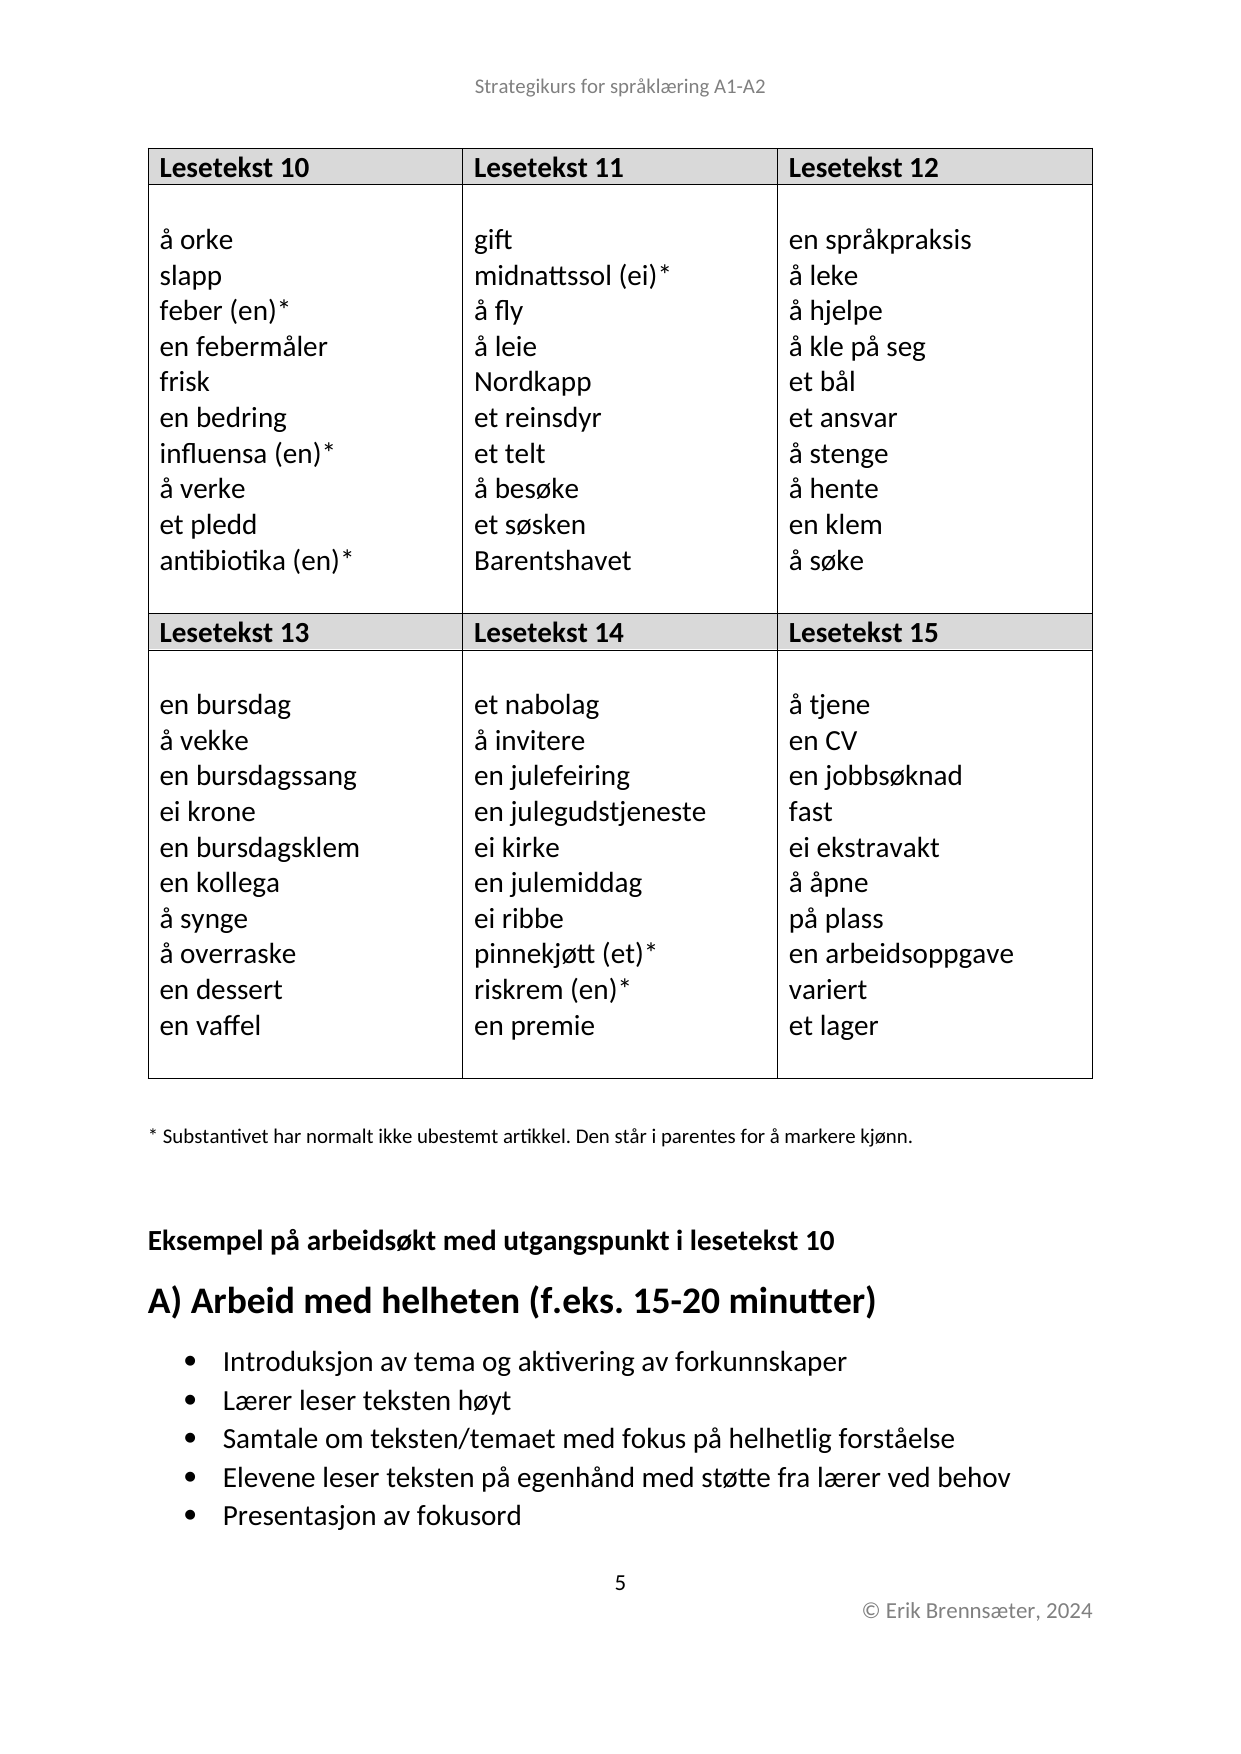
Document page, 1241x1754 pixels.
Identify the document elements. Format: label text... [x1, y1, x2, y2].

list Presentasjon av fokusord [185, 1497, 1093, 1533]
table_cell gift midnattssol (ei)* å fly å leie Nordkapp et reinsdyr et telt å besøke et søsken Barentshavet [463, 185, 777, 613]
table_cell Lesetekst 11 [463, 149, 777, 184]
table_cell Lesetekst 12 [778, 149, 1092, 184]
list Elevene leser teksten på egenhånd med støtte fra lærer ved behov [185, 1459, 1093, 1494]
text Eksempel på arbeidsøkt med utgangspunkt i lesetekst 10 [148, 1222, 1093, 1258]
table_cell å orke slapp feber (en)* en febermåler frisk en bedring influensa (en)* å verke et pledd antibiotika (en)* [149, 185, 462, 613]
table_cell en språkpraksis å leke å hjelpe å kle på seg et bål et ansvar å stenge å hente en klem å søke [778, 185, 1092, 613]
text * Substantivet har normalt ikke ubestemt artikkel. Den står i parentes for å markere kjønn. [148, 1123, 1093, 1148]
table_cell å tjene en CV en jobbsøknad fast ei ekstravakt å åpne på plass en arbeidsoppgave variert et lager [778, 651, 1092, 1078]
table_cell en bursdag å vekke en bursdagssang ei krone en bursdagsklem en kollega å synge å overraske en dessert en vaffel [149, 651, 462, 1078]
table_cell Lesetekst 15 [778, 614, 1092, 649]
list Introduksjon av tema og aktivering av forkunnskaper [185, 1343, 1093, 1379]
list Lærer leser teksten høyt [185, 1382, 1093, 1418]
text A) Arbeid med helheten (f.eks. 15-20 minutter) [148, 1277, 1093, 1323]
table_cell Lesetekst 13 [149, 614, 462, 649]
table_cell Lesetekst 10 [149, 149, 462, 184]
list Samtale om teksten/temaet med fokus på helhetlig forståelse [185, 1420, 1093, 1456]
table_cell Lesetekst 14 [463, 614, 777, 649]
table_cell et nabolag å invitere en julefeiring en julegudstjeneste ei kirke en julemiddag ei ribbe pinnekjøtt (et)* riskrem (en)* en premie [463, 651, 777, 1078]
